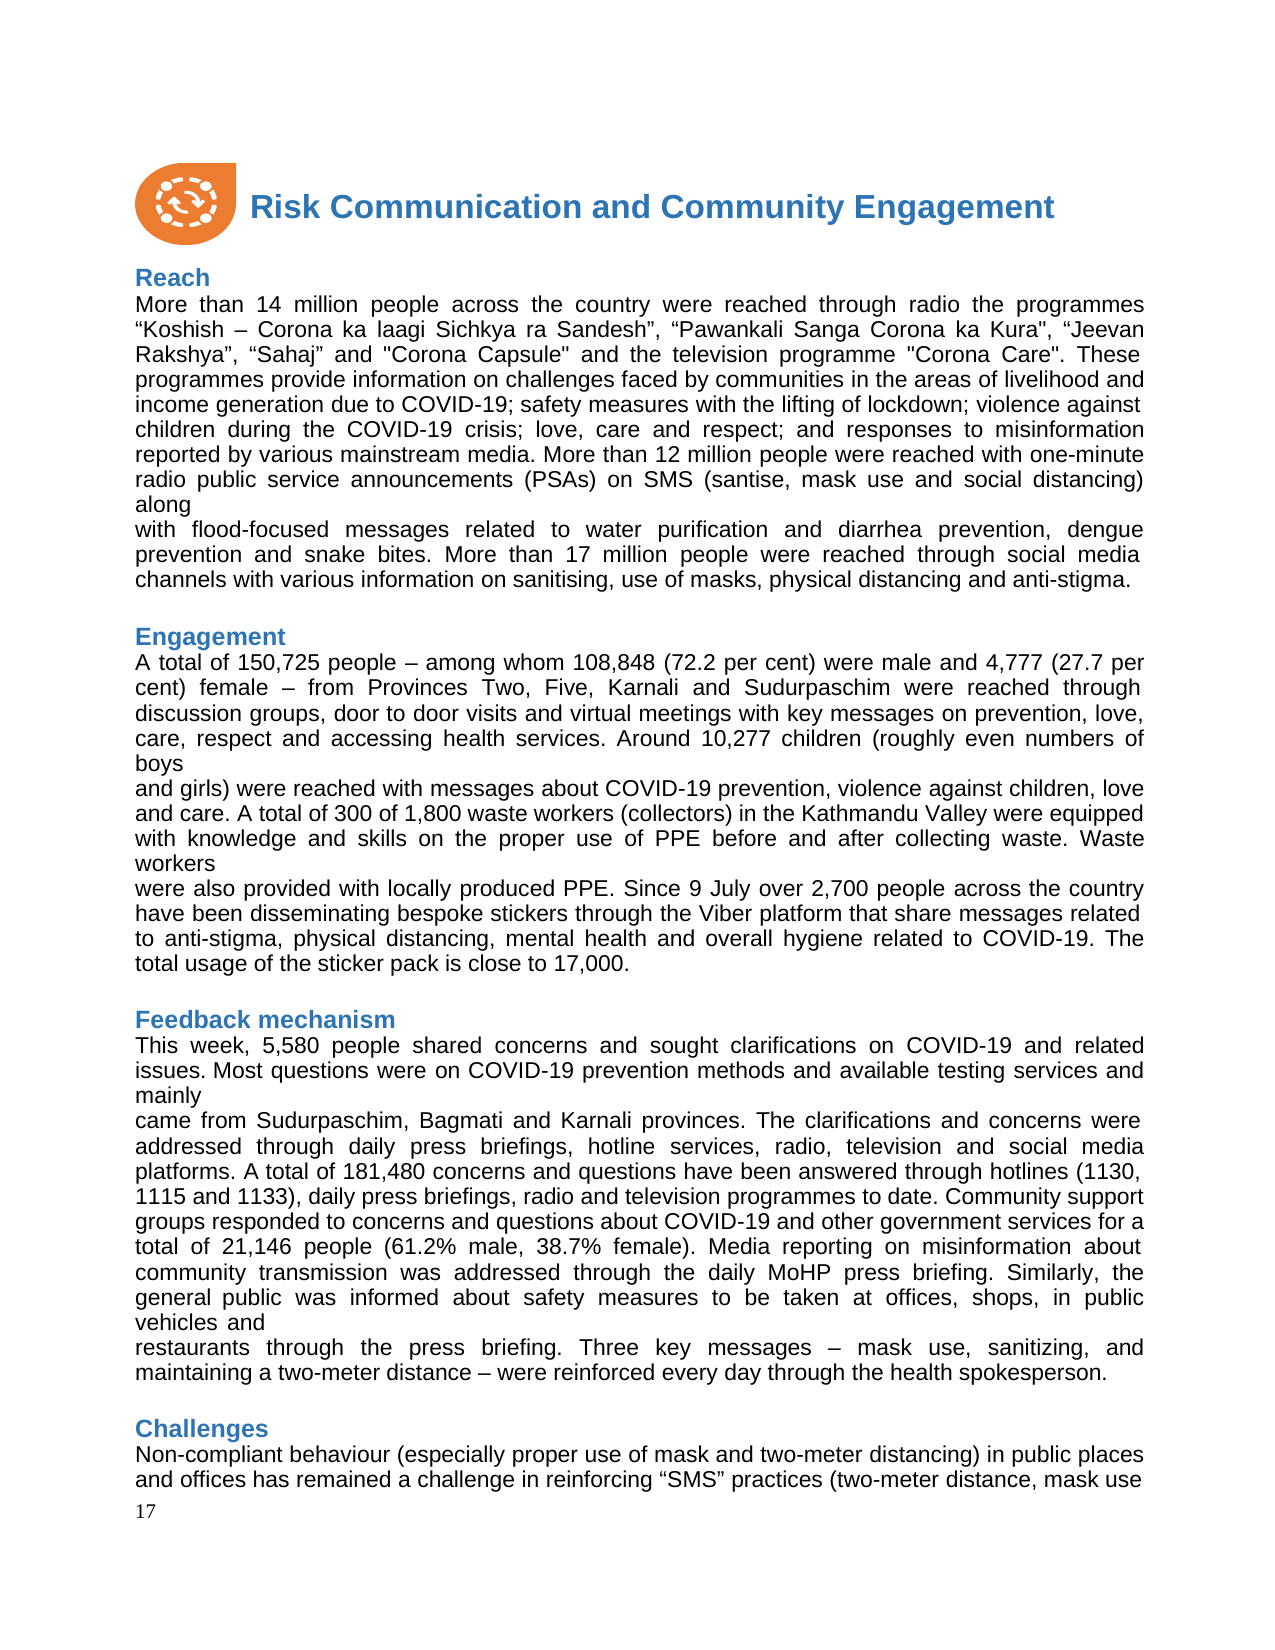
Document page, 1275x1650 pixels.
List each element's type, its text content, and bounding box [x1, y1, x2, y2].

text came from Sudurpaschim, Bagmati and Karnali provinces. The clarifications and concerns were [135, 1109, 1144, 1134]
text Engagement [135, 622, 289, 650]
text restaurants through the press briefing. Three key messages – mask use, sanitizing, and maintaining a two-meter distance – were reinforced every day through the health spokesperson. [135, 1335, 1144, 1385]
text discussion groups, door to door visits and virtual meetings with key messages on prevention, love, care, respect and accessing health services. Around 10,277 children (roughly even numbers of boys [135, 701, 1144, 776]
text A total of 150,725 people – among whom 108,848 (72.2 per cent) were male and 4,777 (27.7 per cent) female – from Provinces Two, Five, Karnali and Sudurpaschim were reached through [135, 651, 1144, 701]
text channels with various information on sanitising, use of masks, physical distancing and anti-stigma. [135, 568, 1134, 593]
text Non-compliant behaviour (especially proper use of mask and two-meter distancing) in public places and offices has remained a challenge in reinforcing “SMS” practices (two-meter distance, mask use [135, 1442, 1144, 1492]
text addressed through daily press briefings, hotline services, radio, television and social media platforms. A total of 181,480 concerns and questions have been answered through hotlines (1130, [135, 1134, 1144, 1184]
text to anti-stigma, physical distancing, mental health and overall hygiene related to COVID-19. The total usage of the sticker pack is close to 17,000. [135, 927, 1144, 977]
text More than 14 million people across the country were reached through radio the programmes “Koshish – Corona ka laagi Sichkya ra Sandesh”, “Pawankali Sanga Corona ka Kura", “Jeevan Rakshya”, “Sahaj” and "Corona Capsule" and the television programme "Corona Care". These [135, 292, 1144, 367]
text were also provided with locally produced PPE. Since 9 July over 2,700 people across the country have been disseminating bespoke stickers through the Viber platform that share messages related [135, 876, 1144, 926]
text 1115 and 1133), daily press briefings, radio and television programmes to date. Community support groups responded to concerns and questions about COVID-19 and other government services for a total of 21,146 people (61.2% male, 38.7% female). Media reporting on misinformation about [135, 1185, 1144, 1260]
text community transmission was addressed through the daily MoHP press briefing. Similarly, the general public was informed about safety measures to be taken at offices, shops, in public vehicles and [135, 1260, 1145, 1335]
text Challenges [135, 1413, 272, 1442]
text Risk Communication and Community Engagement [250, 187, 1152, 225]
text This week, 5,580 people shared concerns and sought clarifications on COVID-19 and related issues. Most questions were on COVID-19 prevention methods and available testing services and mainly [135, 1034, 1144, 1109]
text Feedback mechanism [135, 1005, 399, 1034]
text programmes provide information on challenges faced by communities in the areas of livelihood and income generation due to COVID-19; safety measures with the lifting of lockdown; violence against [135, 367, 1144, 417]
text Reach [135, 263, 214, 292]
text and girls) were reached with messages about COVID-19 prevention, violence against children, love and care. A total of 300 of 1,800 waste workers (collectors) in the Kathmandu Valley were equipped with knowledge and skills on the proper use of PPE before and after collecting waste. Waste workers [135, 776, 1145, 876]
text with flood-focused messages related to water purification and diarrhea prevention, dengue prevention and snake bites. More than 17 million people were reached through social media [135, 518, 1144, 568]
text children during the COVID-19 crisis; love, care and respect; and responses to misinformation reported by various mainstream media. More than 12 million people were reached with one-minute radio public service announcements (PSAs) on SMS (santise, mask use and social distancing) along [135, 418, 1144, 518]
